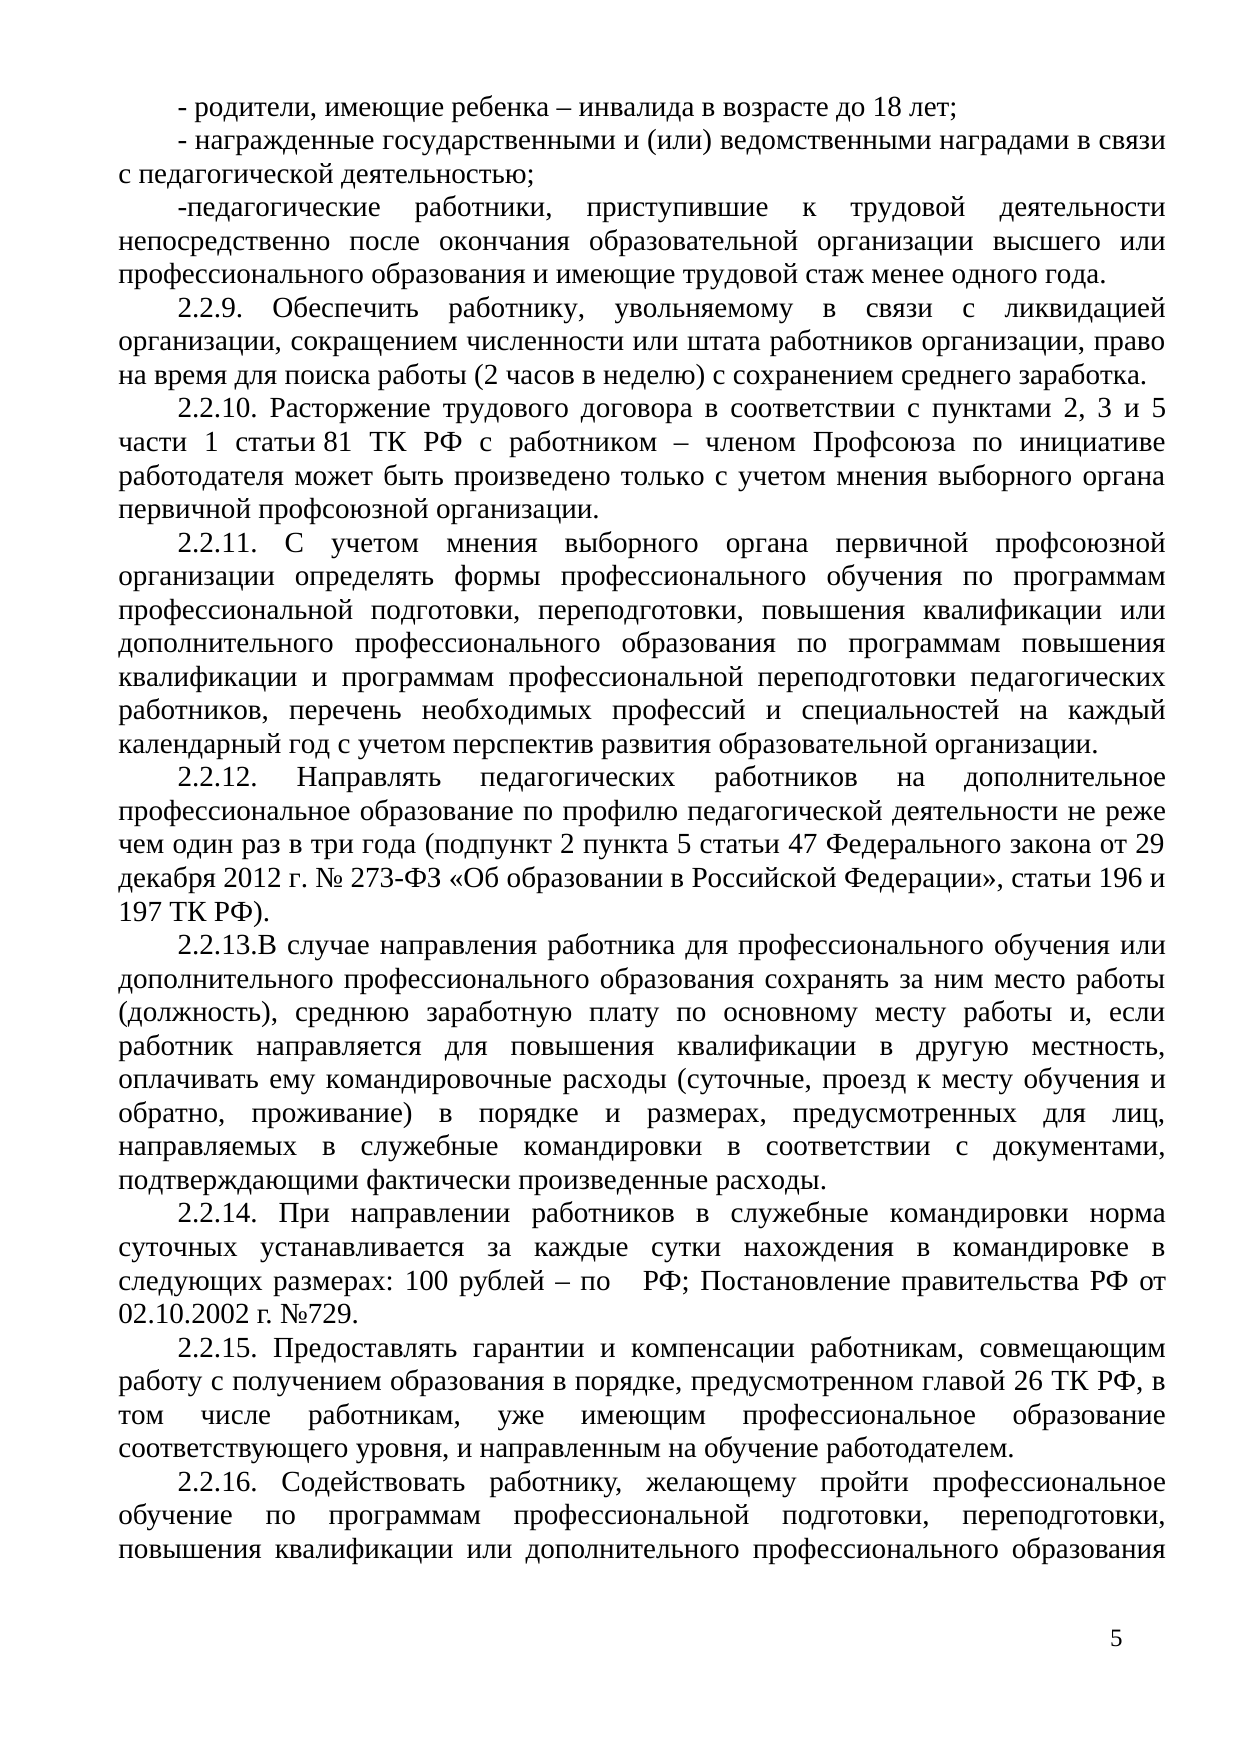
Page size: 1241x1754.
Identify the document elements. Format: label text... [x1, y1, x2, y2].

text - награжденные государственными и (или) ведомственными наградами в связи с педагогической деятельностью; [118, 122, 1167, 189]
text 2.2.10. Расторжение трудового договора в соответствии с пунктами 2, 3 и 5 части 1 статьи 81 ТК РФ с работником – членом Профсоюза по инициативе работодателя может быть произведено только с учетом мнения выборного органа первичной профсоюзной организации. [118, 391, 1167, 525]
text 2.2.9. Обеспечить работнику, увольняемому в связи с ликвидацией организации, сокращением численности или штата работников организации, право на время для поиска работы (2 часов в неделю) с сохранением среднего заработка. [118, 290, 1167, 391]
text 2.2.12. Направлять педагогических работников на дополнительное профессиональное образование по профилю педагогической деятельности не реже чем один раз в три года (подпункт 2 пункта 5 статьи 47 Федерального закона от 29 декабря . № 273-ФЗ «Об образовании в Российской Федерации», статьи 196 и 197 ТК РФ). [118, 759, 1167, 927]
text - родители, имеющие ребенка – инвалида в возрасте до 18 лет; [118, 89, 1167, 122]
text 2.2.11. С учетом мнения выборного органа первичной профсоюзной организации определять формы профессионального обучения по программам профессиональной подготовки, переподготовки, повышения квалификации или дополнительного профессионального образования по программам повышения квалификации и программам профессиональной переподготовки педагогических работников, перечень необходимых профессий и специальностей на каждый календарный год с учетом перспектив развития образовательной организации. [118, 525, 1167, 759]
text 2.2.14. При направлении работников в служебные командировки норма суточных устанавливается за каждые сутки нахождения в командировке в следующих размерах: 100 рублей – по РФ; Постановление правительства РФ от 02.10.2002 г. №729. [118, 1196, 1167, 1330]
text -педагогические работники, приступившие к трудовой деятельности непосредственно после окончания образовательной организации высшего или профессионального образования и имеющие трудовой стаж менее одного года. [118, 189, 1167, 290]
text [118, 1464, 1167, 1564]
text 2.2.15. Предоставлять гарантии и компенсации работникам, совмещающим работу с получением образования в порядке, предусмотренном главой 26 ТК РФ, в том числе работникам, уже имеющим профессиональное образование соответствующего уровня, и направленным на обучение работодателем. [118, 1330, 1167, 1464]
text 2.2.13.В случае направления работника для профессионального обучения или дополнительного профессионального образования сохранять за ним место работы (должность), среднюю заработную плату по основному месту работы и, если работник направляется для повышения квалификации в другую местность, оплачивать ему командировочные расходы (суточные, проезд к месту обучения и обратно, проживание) в порядке и размерах, предусмотренных для лиц, направляемых в служебные командировки в соответствии с документами, подтверждающими фактически произведенные расходы. [118, 927, 1167, 1196]
